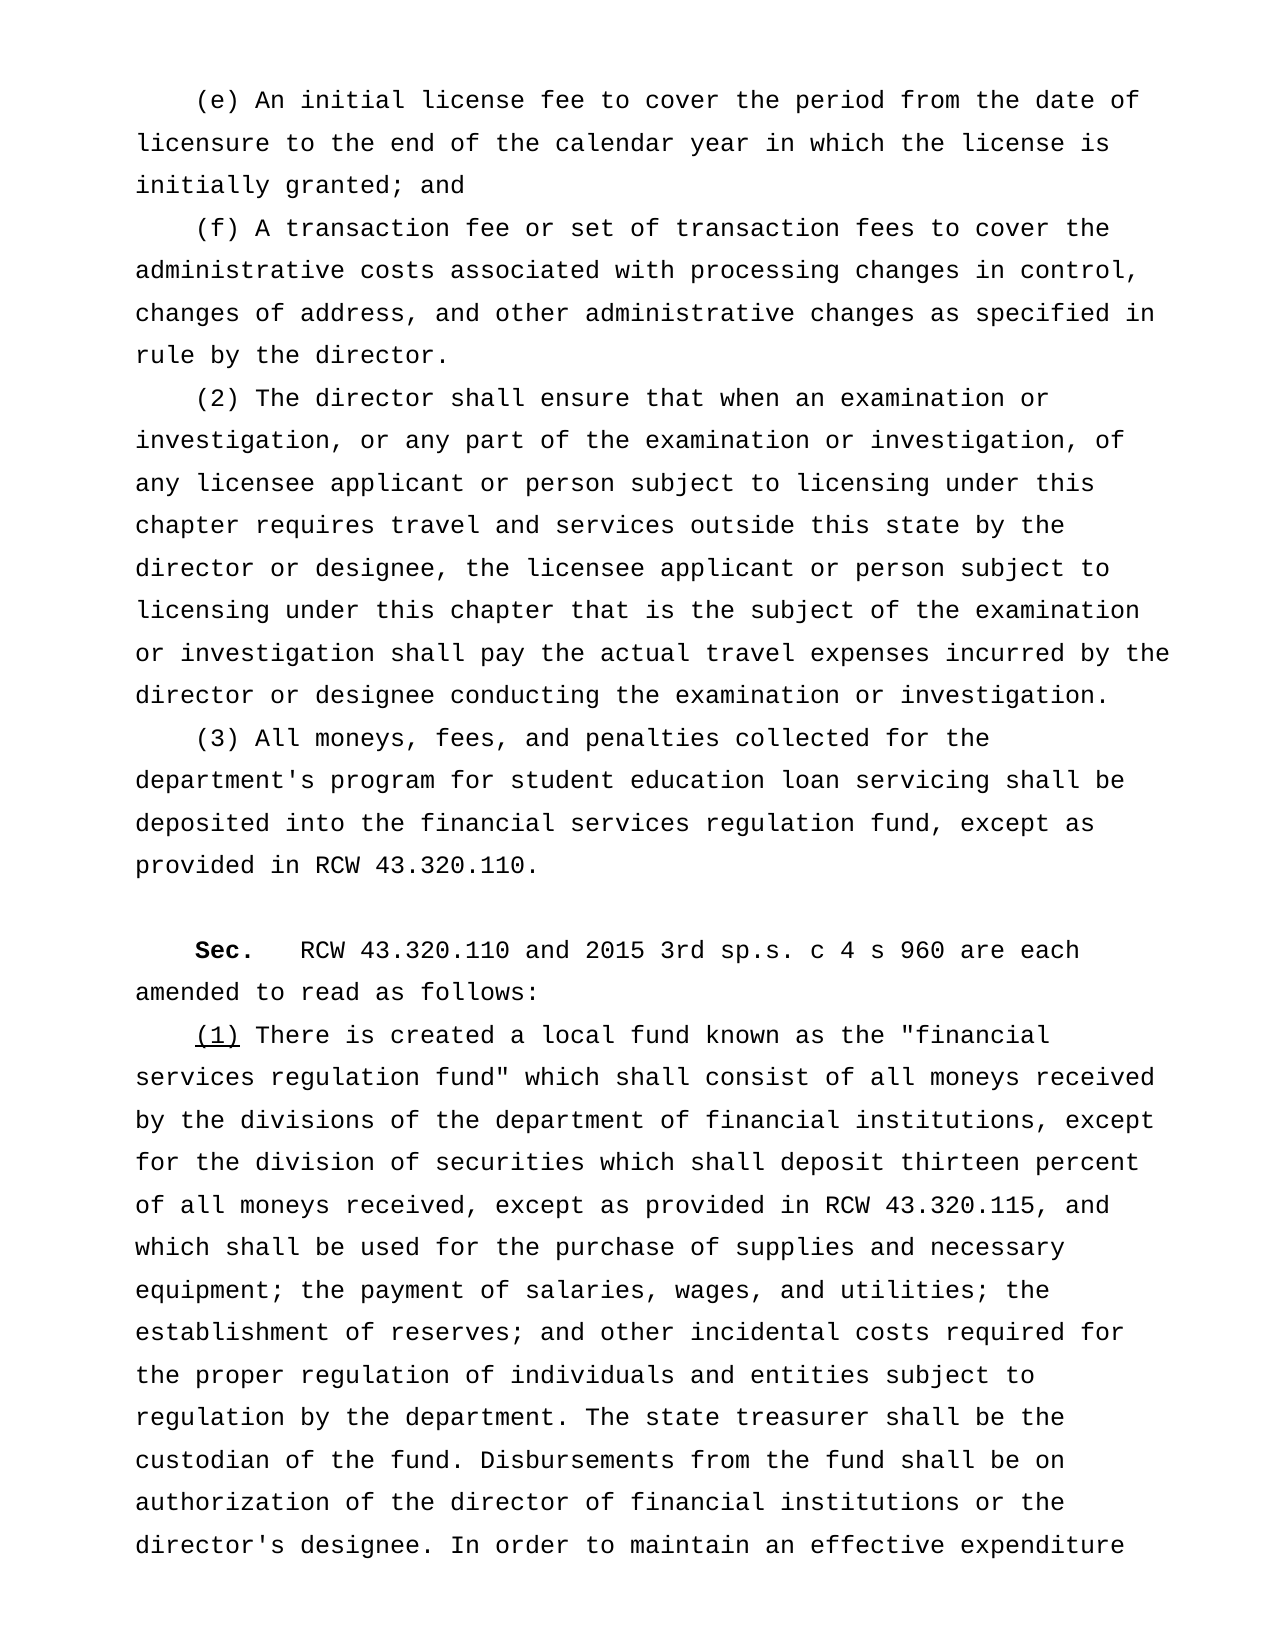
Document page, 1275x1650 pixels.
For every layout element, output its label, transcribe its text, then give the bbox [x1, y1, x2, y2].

text (2) The director shall ensure that when an examination or investigation, or any part of the examination or investigation, of any licensee applicant or person subject to licensing under this chapter requires travel and services outside this state by the director or designee, the licensee applicant or person subject to licensing under this chapter that is the subject of the examination or investigation shall pay the actual travel expenses incurred by the director or designee conducting the examination or investigation. [135, 372, 1170, 712]
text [135, 1009, 1170, 1562]
text (f) A transaction fee or set of transaction fees to cover the administrative costs associated with processing changes in control, changes of address, and other administrative changes as specified in rule by the director. [135, 202, 1170, 372]
text (3) All moneys, fees, and penalties collected for the department's program for student education loan servicing shall be deposited into the financial services regulation fund, except as provided in RCW 43.320.110. [135, 712, 1170, 882]
text (e) An initial license fee to cover the period from the date of licensure to the end of the calendar year in which the license is initially granted; and [135, 75, 1170, 202]
text Sec. RCW 43.320.110 and 2015 3rd sp.s. c 4 s 960 are each amended to read as follows: [135, 924, 1170, 1009]
